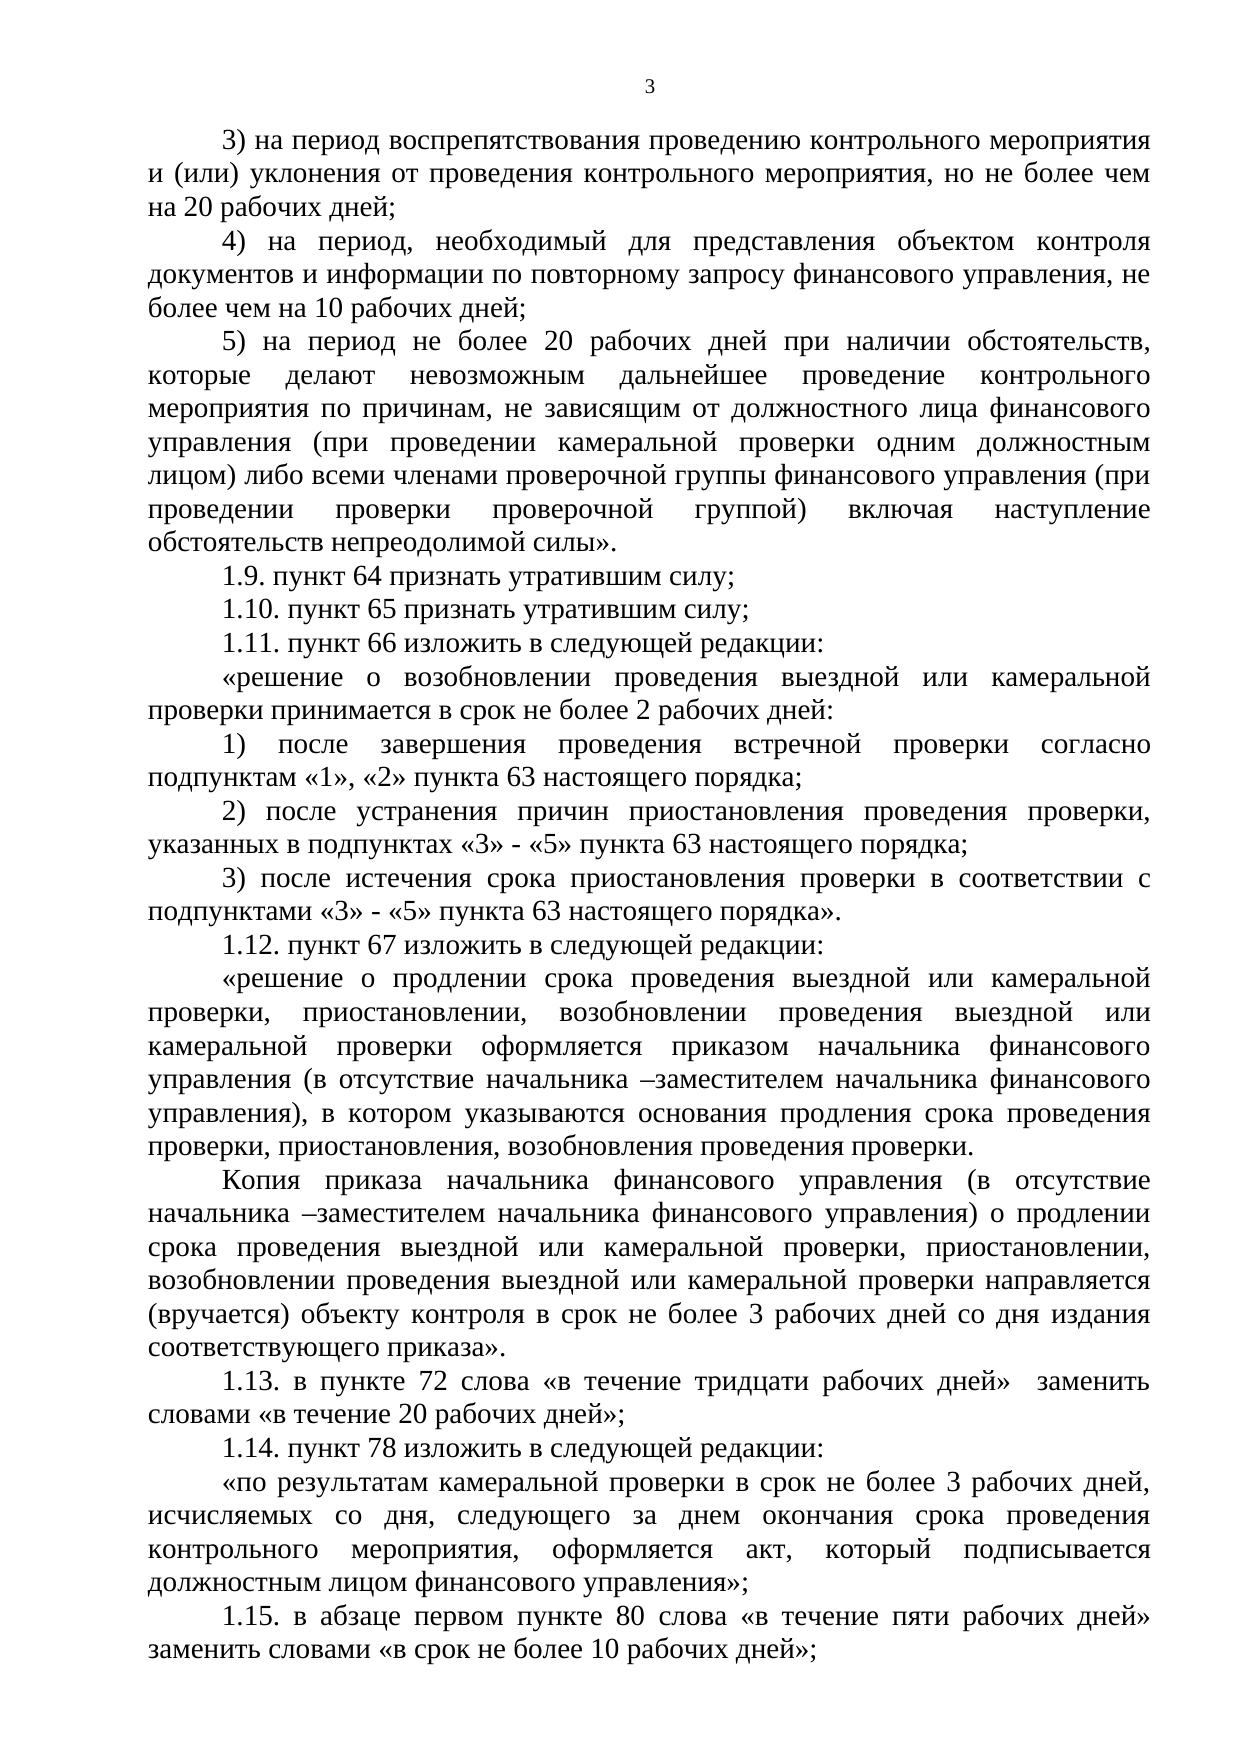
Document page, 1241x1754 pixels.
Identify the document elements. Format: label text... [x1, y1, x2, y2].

text 3) на период воспрепятствования проведению контрольного мероприятия и (или) уклонения от проведения контрольного мероприятия, но не более чем на 20 рабочих дней; [148, 122, 1152, 223]
text 1) после завершения проведения встречной проверки согласно подпунктам «1», «2» пункта 63 настоящего порядка; [148, 726, 1152, 793]
text 1.14. пункт 78 изложить в следующей редакции: [148, 1430, 1152, 1464]
text 1.11. пункт 66 изложить в следующей редакции: [148, 625, 1152, 659]
text 4) на период, необходимый для представления объектом контроля документов и информации по повторному запросу финансового управления, не более чем на 10 рабочих дней; [148, 223, 1152, 323]
text «по результатам камеральной проверки в срок не более 3 рабочих дней, исчисляемых со дня, следующего за днем окончания срока проведения контрольного мероприятия, оформляется акт, который подписывается должностным лицом финансового управления»; [148, 1464, 1152, 1598]
text «решение о продлении срока проведения выездной или камеральной проверки, приостановлении, возобновлении проведения выездной или камеральной проверки оформляется приказом начальника финансового управления (в отсутствие начальника –заместителем начальника финансового управления), в котором указываются основания продления срока проведения проверки, приостановления, возобновления проведения проверки. [148, 961, 1152, 1162]
text 1.15. в абзаце первом пункте 80 слова «в течение пяти рабочих дней» заменить словами «в срок не более 10 рабочих дней»; [148, 1598, 1152, 1665]
text 1.10. пункт 65 признать утратившим силу; [148, 592, 1152, 625]
text 5) на период не более 20 рабочих дней при наличии обстоятельств, которые делают невозможным дальнейшее проведение контрольного мероприятия по причинам, не зависящим от должностного лица финансового управления (при проведении камеральной проверки одним должностным лицом) либо всеми членами проверочной группы финансового управления (при проведении проверки проверочной группой) включая наступление обстоятельств непреодолимой силы». [148, 323, 1152, 558]
text 2) после устранения причин приостановления проведения проверки, указанных в подпунктах «3» - «5» пункта 63 настоящего порядка; [148, 793, 1152, 860]
text 1.9. пункт 64 признать утратившим силу; [148, 558, 1152, 592]
text 1.13. в пункте 72 слова «в течение тридцати рабочих дней» заменить словами «в течение 20 рабочих дней»; [148, 1363, 1152, 1430]
text 1.12. пункт 67 изложить в следующей редакции: [148, 927, 1152, 961]
text «решение о возобновлении проведения выездной или камеральной проверки принимается в срок не более 2 рабочих дней: [148, 659, 1152, 726]
text Копия приказа начальника финансового управления (в отсутствие начальника –заместителем начальника финансового управления) о продлении срока проведения выездной или камеральной проверки, приостановлении, возобновлении проведения выездной или камеральной проверки направляется (вручается) объекту контроля в срок не более 3 рабочих дней со дня издания соответствующего приказа». [148, 1162, 1152, 1363]
text 3) после истечения срока приостановления проверки в соответствии с подпунктами «3» - «5» пункта 63 настоящего порядка». [148, 860, 1152, 927]
